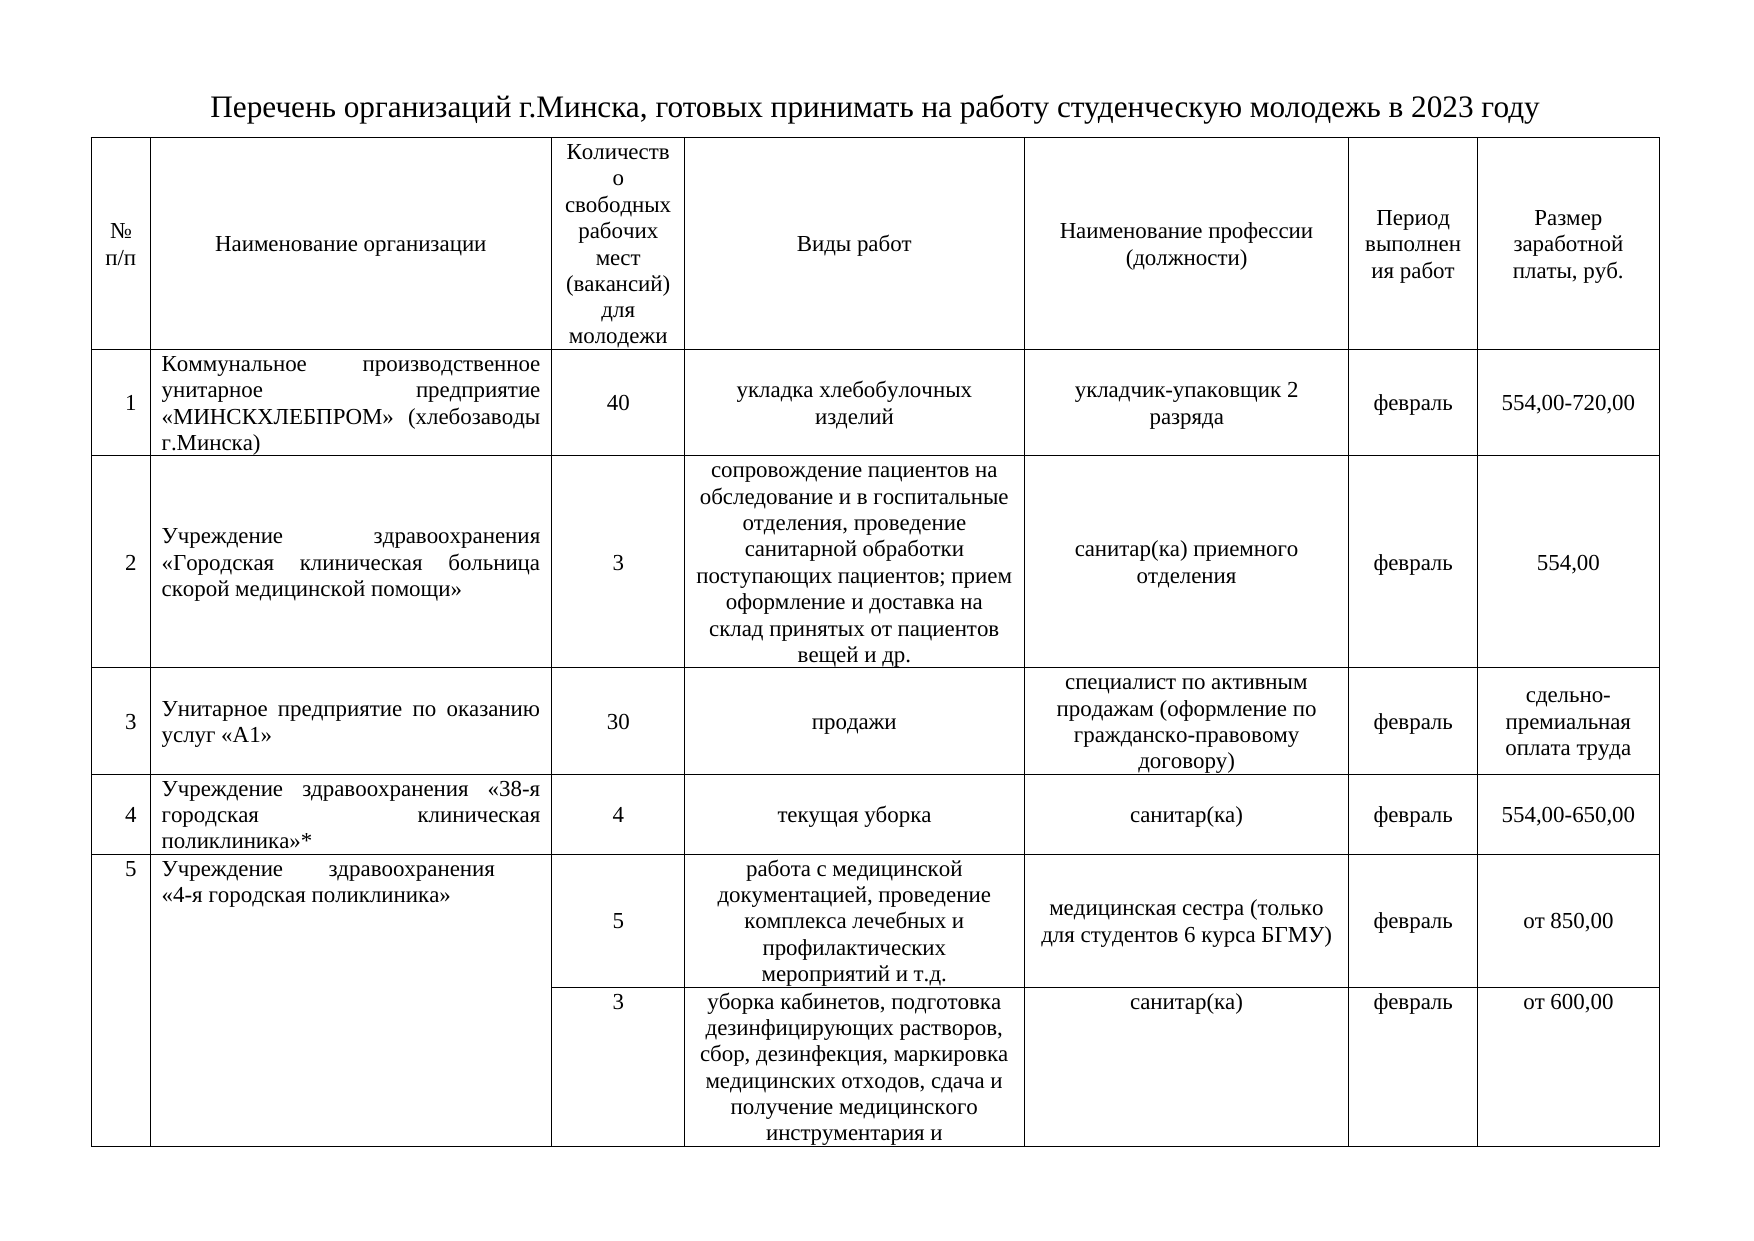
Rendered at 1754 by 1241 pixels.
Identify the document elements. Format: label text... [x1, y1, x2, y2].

table_cell Учреждение здравоохранения «38-я городская клиническая поликлиника»* [151, 775, 551, 854]
table_cell Учреждение здравоохранения «Городская клиническая больница скорой медицинской помощи» [151, 456, 551, 667]
table_cell от 600,00 [1478, 988, 1659, 1146]
table_cell 3 [552, 988, 684, 1146]
table_cell укладчик-упаковщик 2 разряда [1025, 350, 1348, 455]
table_cell 4 [552, 775, 684, 854]
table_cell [685, 988, 1024, 1146]
table_cell работа с медицинской документацией, проведение комплекса лечебных и профилактических мероприятий и т.д. [685, 855, 1024, 987]
table_cell февраль [1349, 775, 1477, 854]
table_header Наименование профессии (должности) [1025, 138, 1348, 349]
table_cell 5 [552, 855, 684, 987]
table_cell текущая уборка [685, 775, 1024, 854]
table_cell укладка хлебобулочных изделий [685, 350, 1024, 455]
table_header № п/п [92, 138, 150, 349]
table_cell [92, 855, 150, 1146]
table_cell Учреждение здравоохранения «4-я городская поликлиника» [151, 855, 551, 1146]
table_cell от 850,00 [1478, 855, 1659, 987]
table_cell [92, 456, 150, 667]
text Перечень организаций г.Минска, готовых принимать на работу студенческую молодежь в 2023 году [30, 89, 1720, 124]
table_header Период выполнения работ [1349, 138, 1477, 349]
table_cell сдельно-премиальная оплата труда [1478, 668, 1659, 774]
table_cell санитар(ка) [1025, 775, 1348, 854]
table_cell февраль [1349, 855, 1477, 987]
table_cell 30 [552, 668, 684, 774]
table_cell февраль [1349, 350, 1477, 455]
table_header Количество свободных рабочих мест (вакансий) для молодежи [552, 138, 684, 349]
table_cell 3 [552, 456, 684, 667]
table_cell [92, 775, 150, 854]
table_header Размер заработной платы, руб. [1478, 138, 1659, 349]
table_cell медицинская сестра (только для студентов 6 курса БГМУ) [1025, 855, 1348, 987]
table_cell Унитарное предприятие по оказанию услуг «А1» [151, 668, 551, 774]
table_cell 554,00-650,00 [1478, 775, 1659, 854]
table_cell продажи [685, 668, 1024, 774]
table_cell санитар(ка) [1025, 988, 1348, 1146]
table_cell [92, 350, 150, 455]
table_cell Коммунальное производственное унитарное предприятие «МИНСКХЛЕБПРОМ» (хлебозаводы г.Минска) [151, 350, 551, 455]
table_cell февраль [1349, 456, 1477, 667]
table_cell специалист по активным продажам (оформление по гражданско-правовому договору) [1025, 668, 1348, 774]
table_cell 40 [552, 350, 684, 455]
table_cell сопровождение пациентов на обследование и в госпитальные отделения, проведение санитарной обработки поступающих пациентов; прием оформление и доставка на склад принятых от пациентов вещей и др. [685, 456, 1024, 667]
table_header Виды работ [685, 138, 1024, 349]
table_cell 554,00 [1478, 456, 1659, 667]
table_cell февраль [1349, 668, 1477, 774]
table_cell [92, 668, 150, 774]
table_header Наименование организации [151, 138, 551, 349]
table_cell 554,00-720,00 [1478, 350, 1659, 455]
table_cell февраль [1349, 988, 1477, 1146]
table_cell санитар(ка) приемного отделения [1025, 456, 1348, 667]
